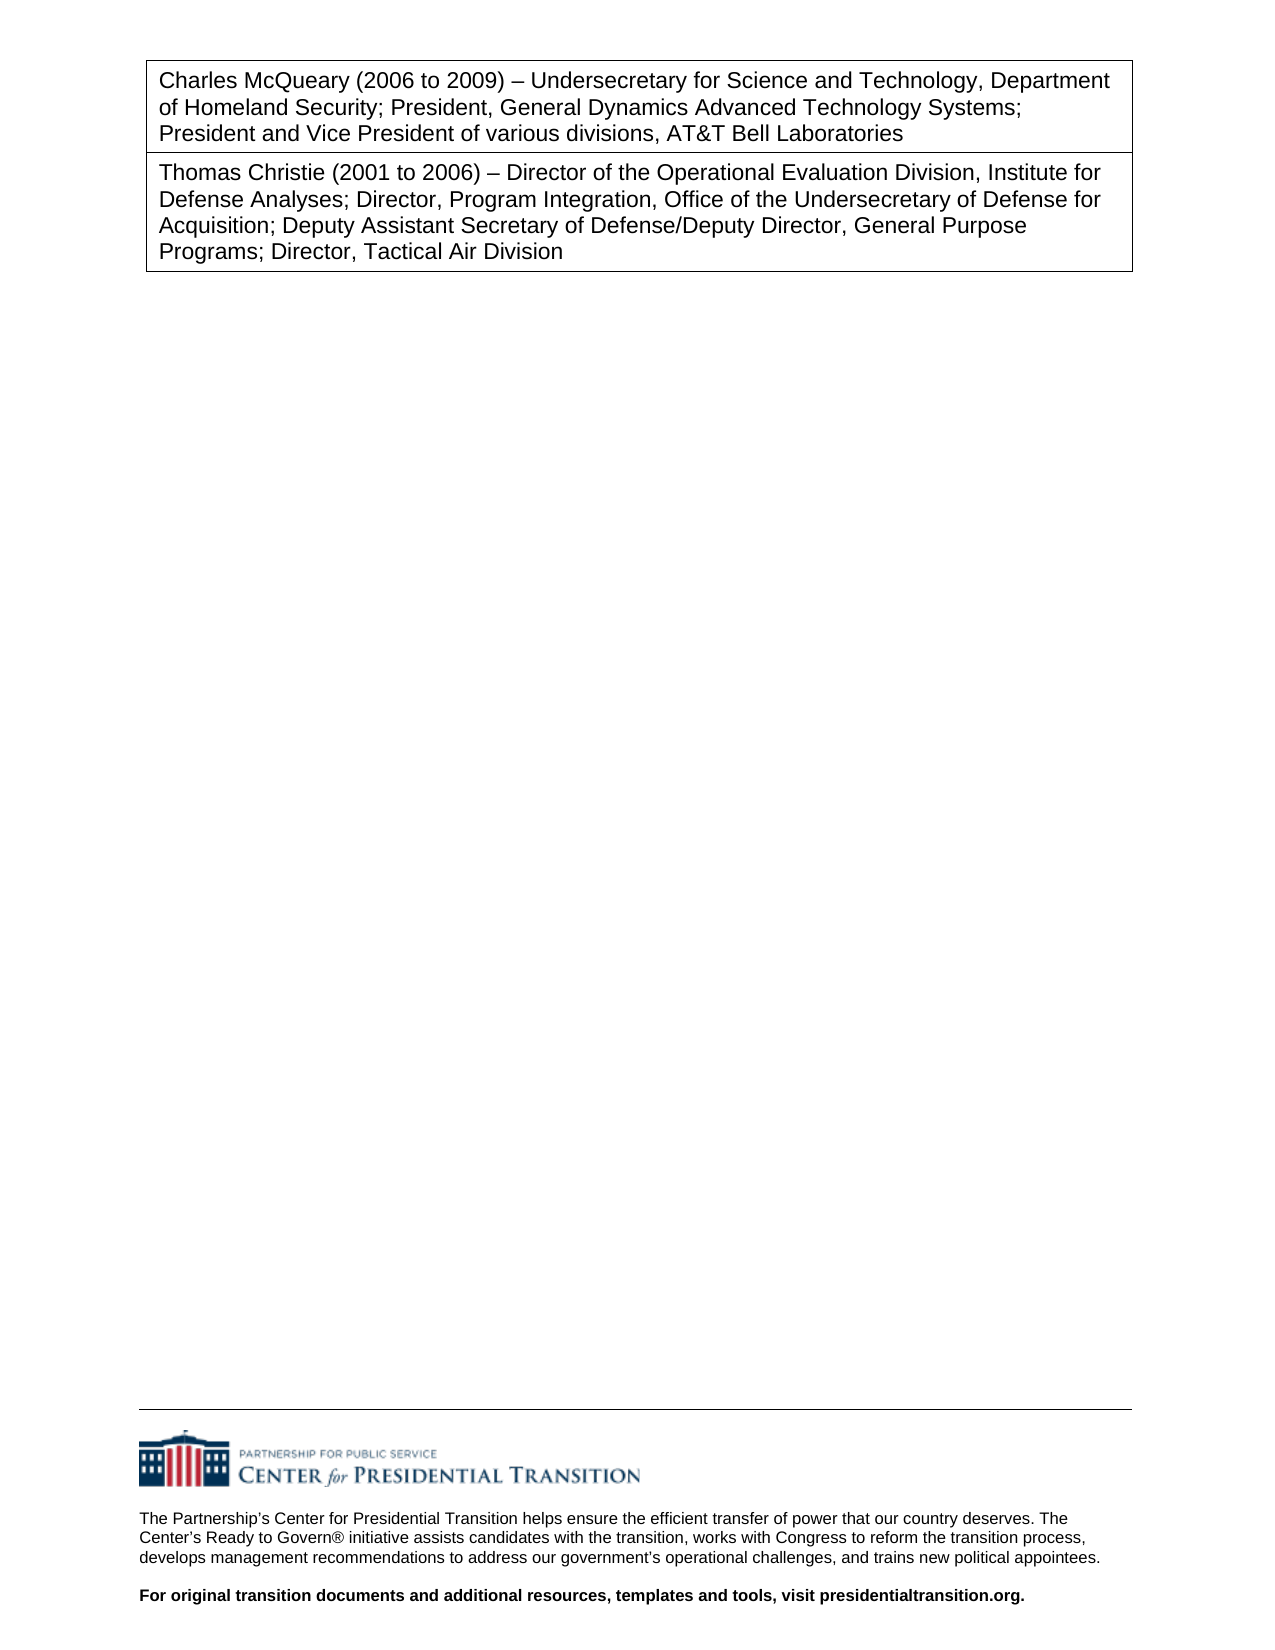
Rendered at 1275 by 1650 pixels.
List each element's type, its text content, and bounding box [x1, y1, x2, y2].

table_cell Thomas Christie (2001 to 2006) – Director of the Operational Evaluation Division, Institute for Defense Analyses; Director, Program Integration, Office of the Undersecretary of Defense for Acquisition; Deputy Assistant Secretary of Defense/Deputy Director, General Purpose Programs; Director, Tactical Air Division [147, 153, 1132, 271]
table_cell Charles McQueary (2006 to 2009) – Undersecretary for Science and Technology, Department of Homeland Security; President, General Dynamics Advanced Technology Systems; President and Vice President of various divisions, AT&T Bell Laboratories [147, 61, 1132, 152]
